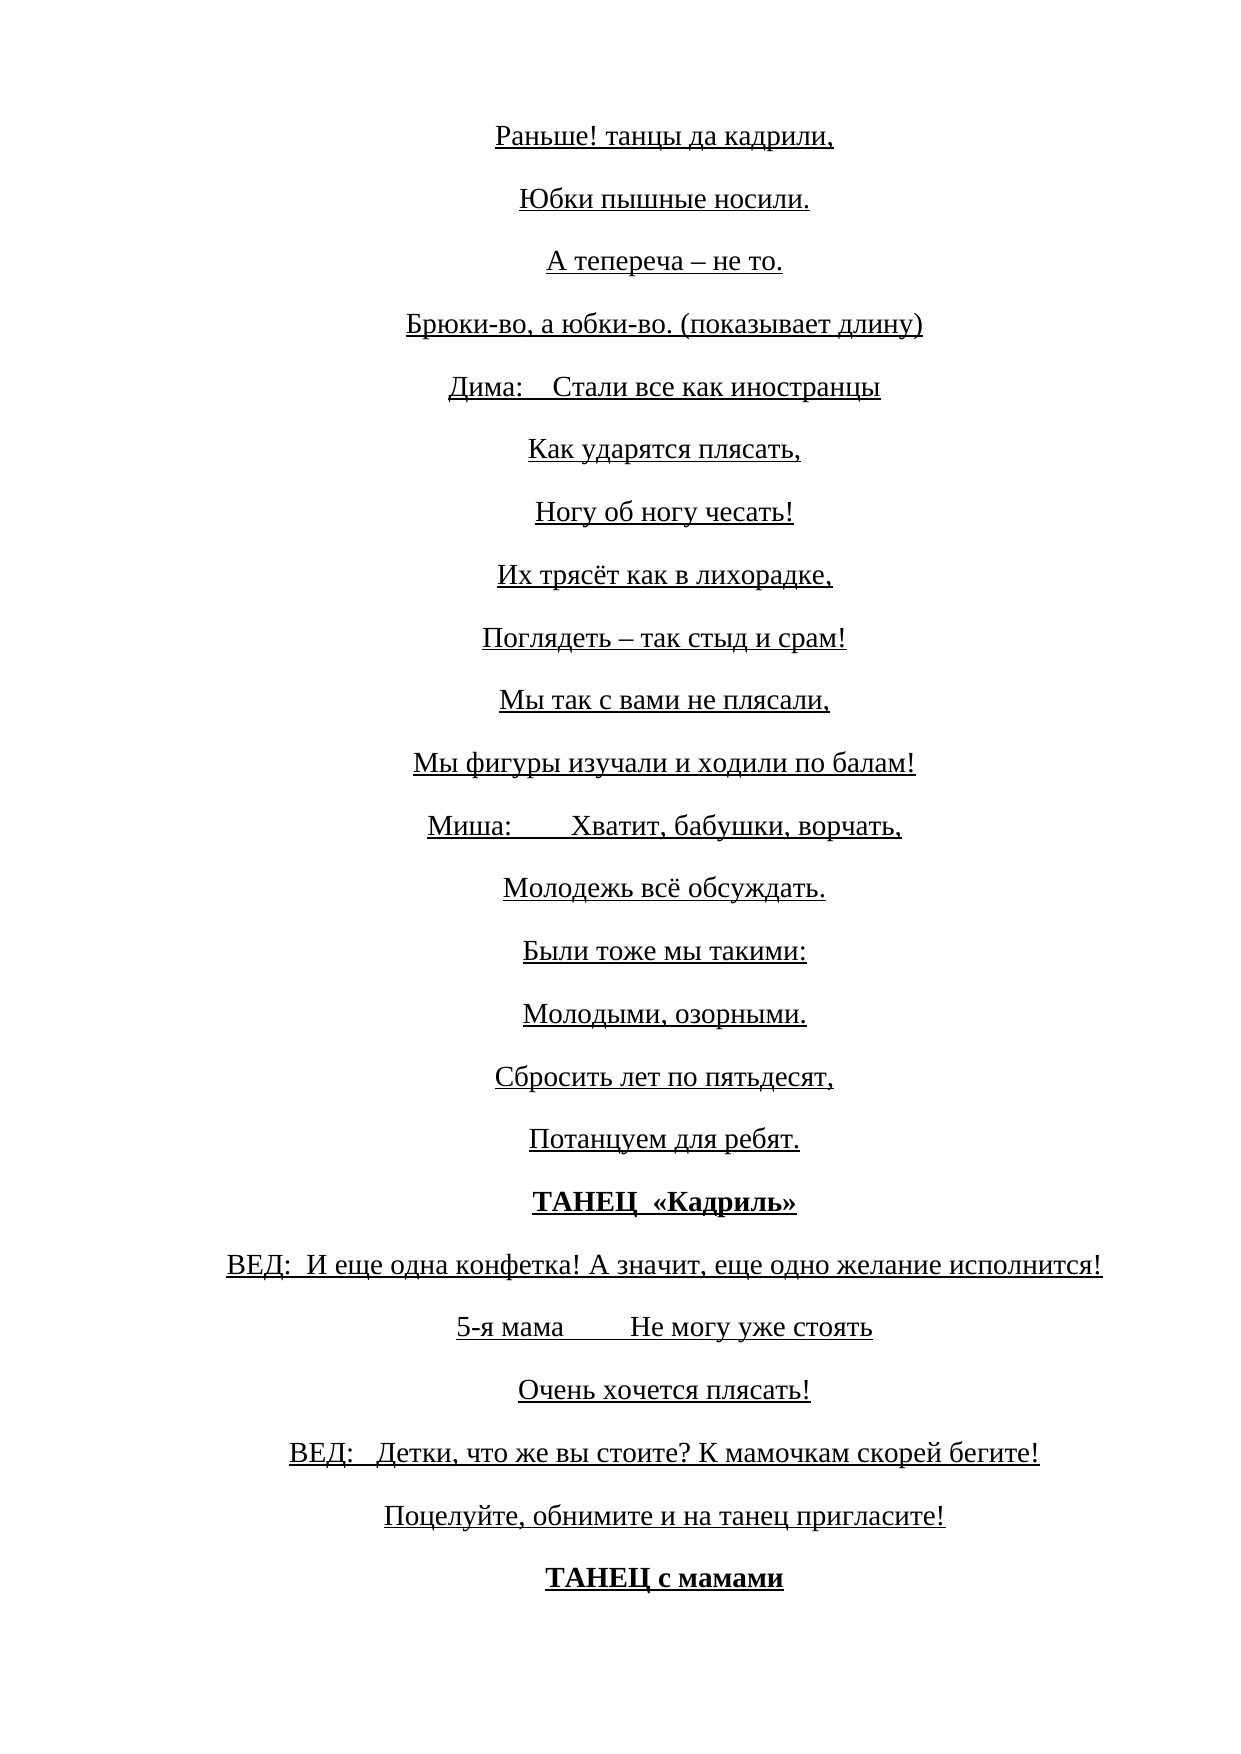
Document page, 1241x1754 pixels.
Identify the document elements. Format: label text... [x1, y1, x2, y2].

text Потанцуем для ребят. [177, 1121, 1152, 1155]
text Юбки пышные носили. [177, 181, 1152, 214]
text Молодыми, озорными. [177, 996, 1152, 1029]
text Мы фигуры изучали и ходили по балам! [177, 745, 1152, 779]
text 5-я мама Не могу уже стоять [177, 1309, 1152, 1343]
text Очень хочется плясать! [177, 1372, 1152, 1406]
text Как ударятся плясать, [177, 432, 1152, 465]
text ТАНЕЦ с мамами [177, 1560, 1152, 1594]
text Ногу об ногу чесать! [177, 494, 1152, 528]
text Дима: Стали все как иностранцы [177, 369, 1152, 402]
text Сбросить лет по пятьдесят, [177, 1059, 1152, 1092]
text Были тоже мы такими: [177, 933, 1152, 967]
text Миша: Хватит, бабушки, ворчать, [177, 808, 1152, 841]
text Брюки-во, а юбки-во. (показывает длину) [177, 306, 1152, 340]
text ТАНЕЦ «Кадриль» [177, 1184, 1152, 1218]
text Молодежь всё обсуждать. [177, 871, 1152, 904]
text Раньше! танцы да кадрили, [177, 118, 1152, 152]
text ВЕД: И еще одна конфетка! А значит, еще одно желание исполнится! [177, 1247, 1152, 1280]
text ВЕД: Детки, что же вы стоите? К мамочкам скорей бегите! [177, 1435, 1152, 1468]
text Мы так с вами не плясали, [177, 682, 1152, 716]
text А тепереча – не то. [177, 243, 1152, 277]
text Поцелуйте, обнимите и на танец пригласите! [177, 1498, 1152, 1531]
text Их трясёт как в лихорадке, [177, 557, 1152, 591]
text Поглядеть – так стыд и срам! [177, 620, 1152, 653]
